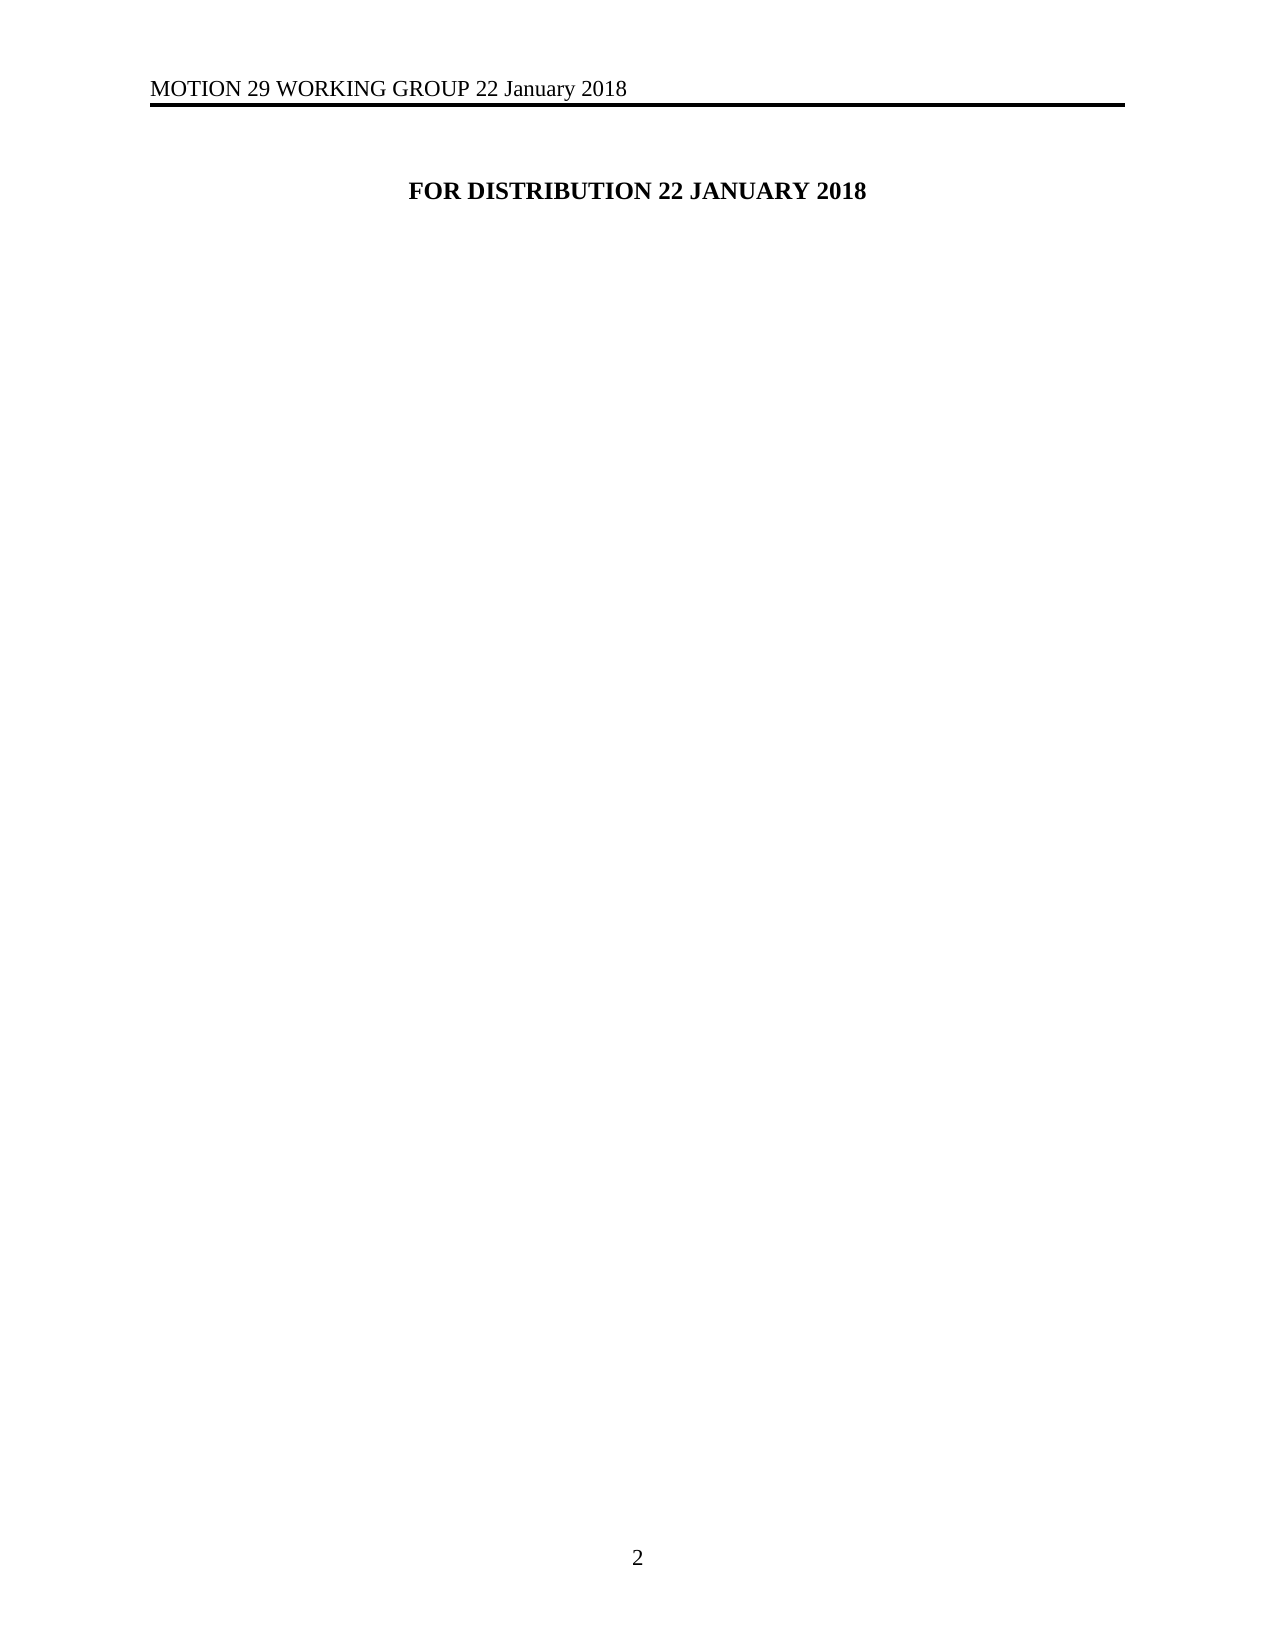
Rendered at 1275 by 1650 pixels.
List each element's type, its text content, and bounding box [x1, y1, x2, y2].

text FOR DISTRIBUTION 22 JANUARY 2018 [150, 176, 1125, 205]
